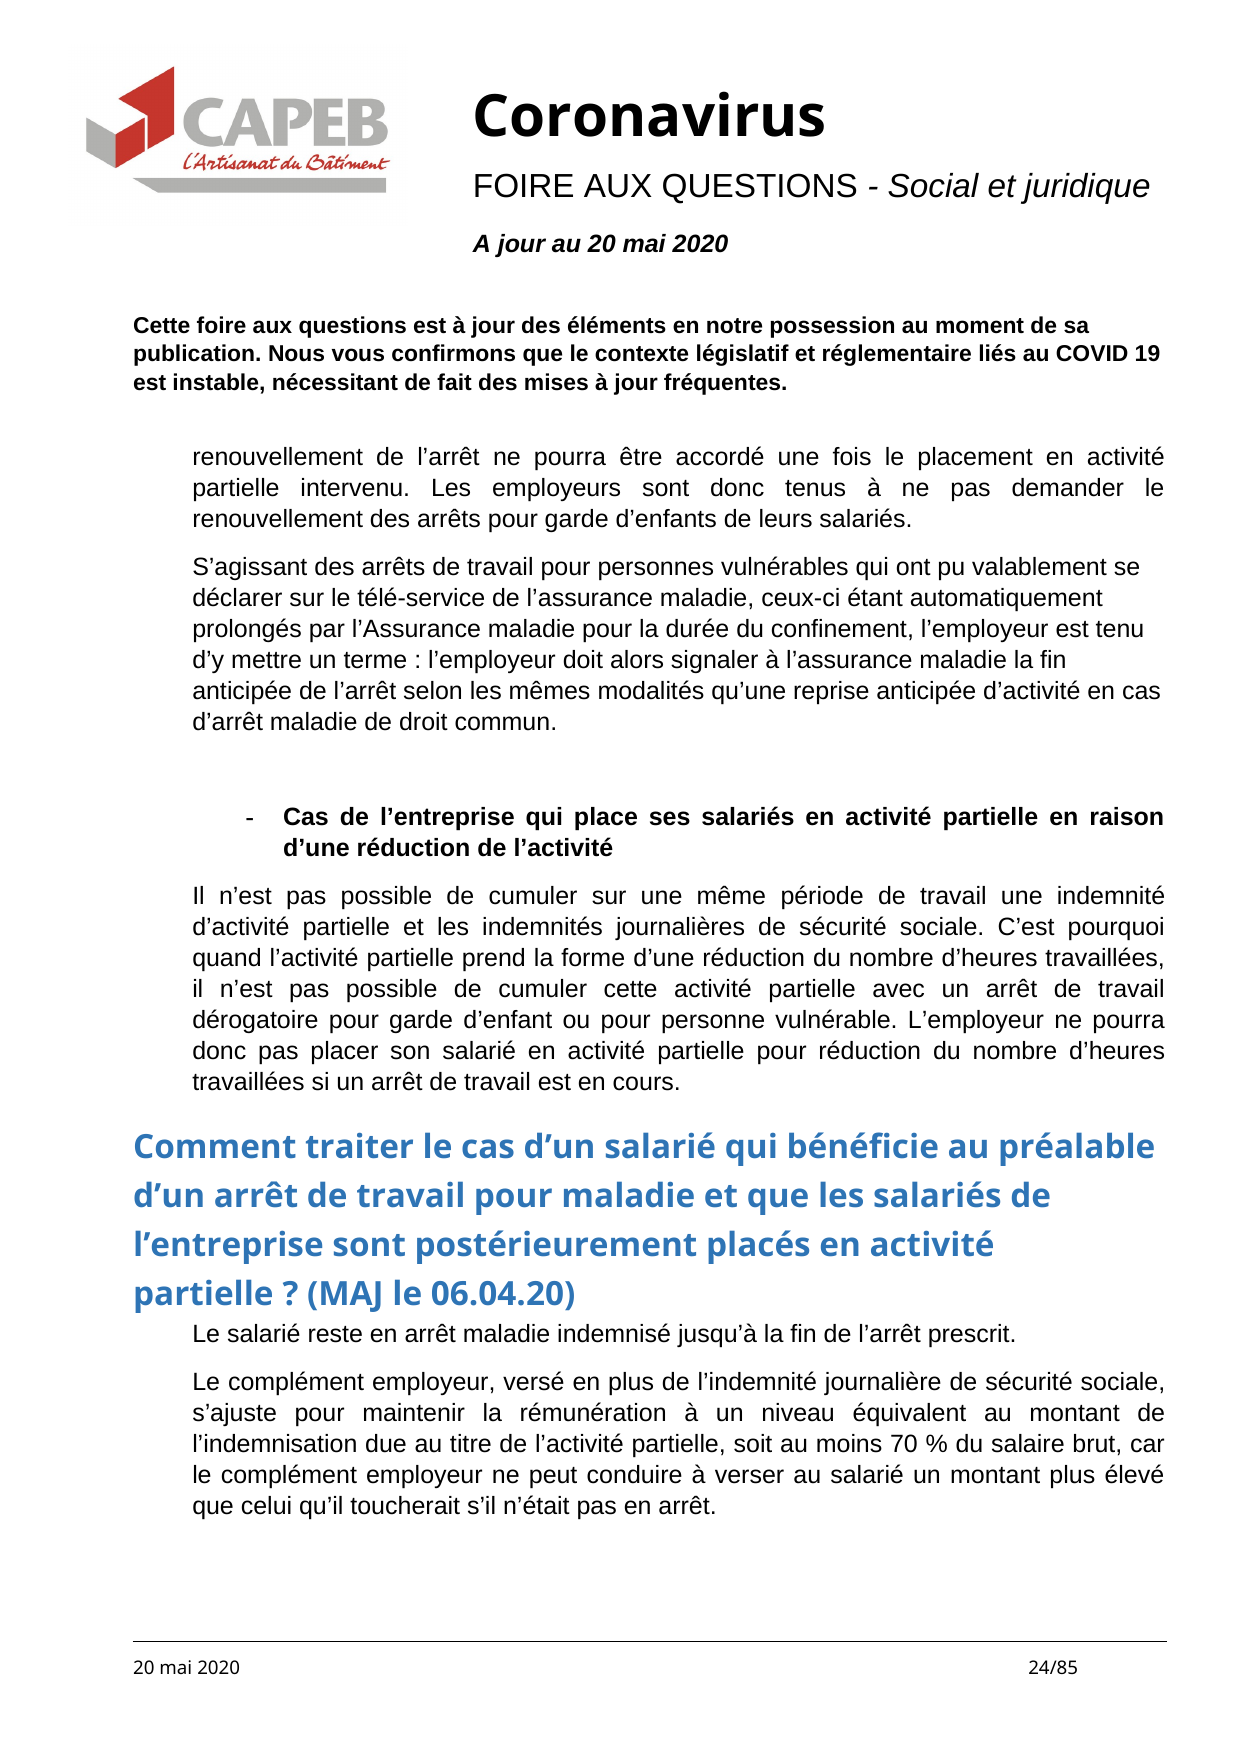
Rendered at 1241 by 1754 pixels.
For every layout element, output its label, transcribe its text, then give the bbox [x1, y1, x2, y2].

picture [68, 44, 409, 226]
text S’agissant des arrêts de travail pour personnes vulnérables qui ont pu valablement se déclarer sur le télé-service de l’assurance maladie, ceux-ci étant automatiquement prolongés par l’Assurance maladie pour la durée du confinement, l’employeur est tenu d’y mettre un terme : l’employeur doit alors signaler à l’assurance maladie la fin anticipée de l’arrêt selon les mêmes modalités qu’une reprise anticipée d’activité en cas d’arrêt maladie de droit commun. [192, 552, 1167, 736]
subtitle Comment traiter le cas d’un salarié qui bénéficie au préalable d’un arrêt de travail pour maladie et que les salariés de l’entreprise sont postérieurement placés en activité partielle ? (MAJ le 06.04.20) [133, 1123, 1167, 1316]
list Cas de l’entreprise qui place ses salariés en activité partielle en raison d’une réduction de l’activité [245, 802, 1167, 862]
text Le salarié reste en arrêt maladie indemnisé jusqu’à la fin de l’arrêt prescrit. [192, 1319, 1167, 1348]
text Il n’est pas possible de cumuler sur une même période de travail une indemnité d’activité partielle et les indemnités journalières de sécurité sociale. C’est pourquoi quand l’activité partielle prend la forme d’une réduction du nombre d’heures travaillées, il n’est pas possible de cumuler cette activité partielle avec un arrêt de travail dérogatoire pour garde d’enfant ou pour personne vulnérable. L’employeur ne pourra donc pas placer son salarié en activité partielle pour réduction du nombre d’heures travaillées si un arrêt de travail est en cours. [192, 881, 1167, 1096]
text Le complément employeur, versé en plus de l’indemnité journalière de sécurité sociale, s’ajuste pour maintenir la rémunération à un niveau équivalent au montant de l’indemnisation due au titre de l’activité partielle, soit au moins 70 % du salaire brut, car le complément employeur ne peut conduire à verser au salarié un montant plus élevé que celui qu’il toucherait s’il n’était pas en arrêt. [192, 1367, 1167, 1520]
